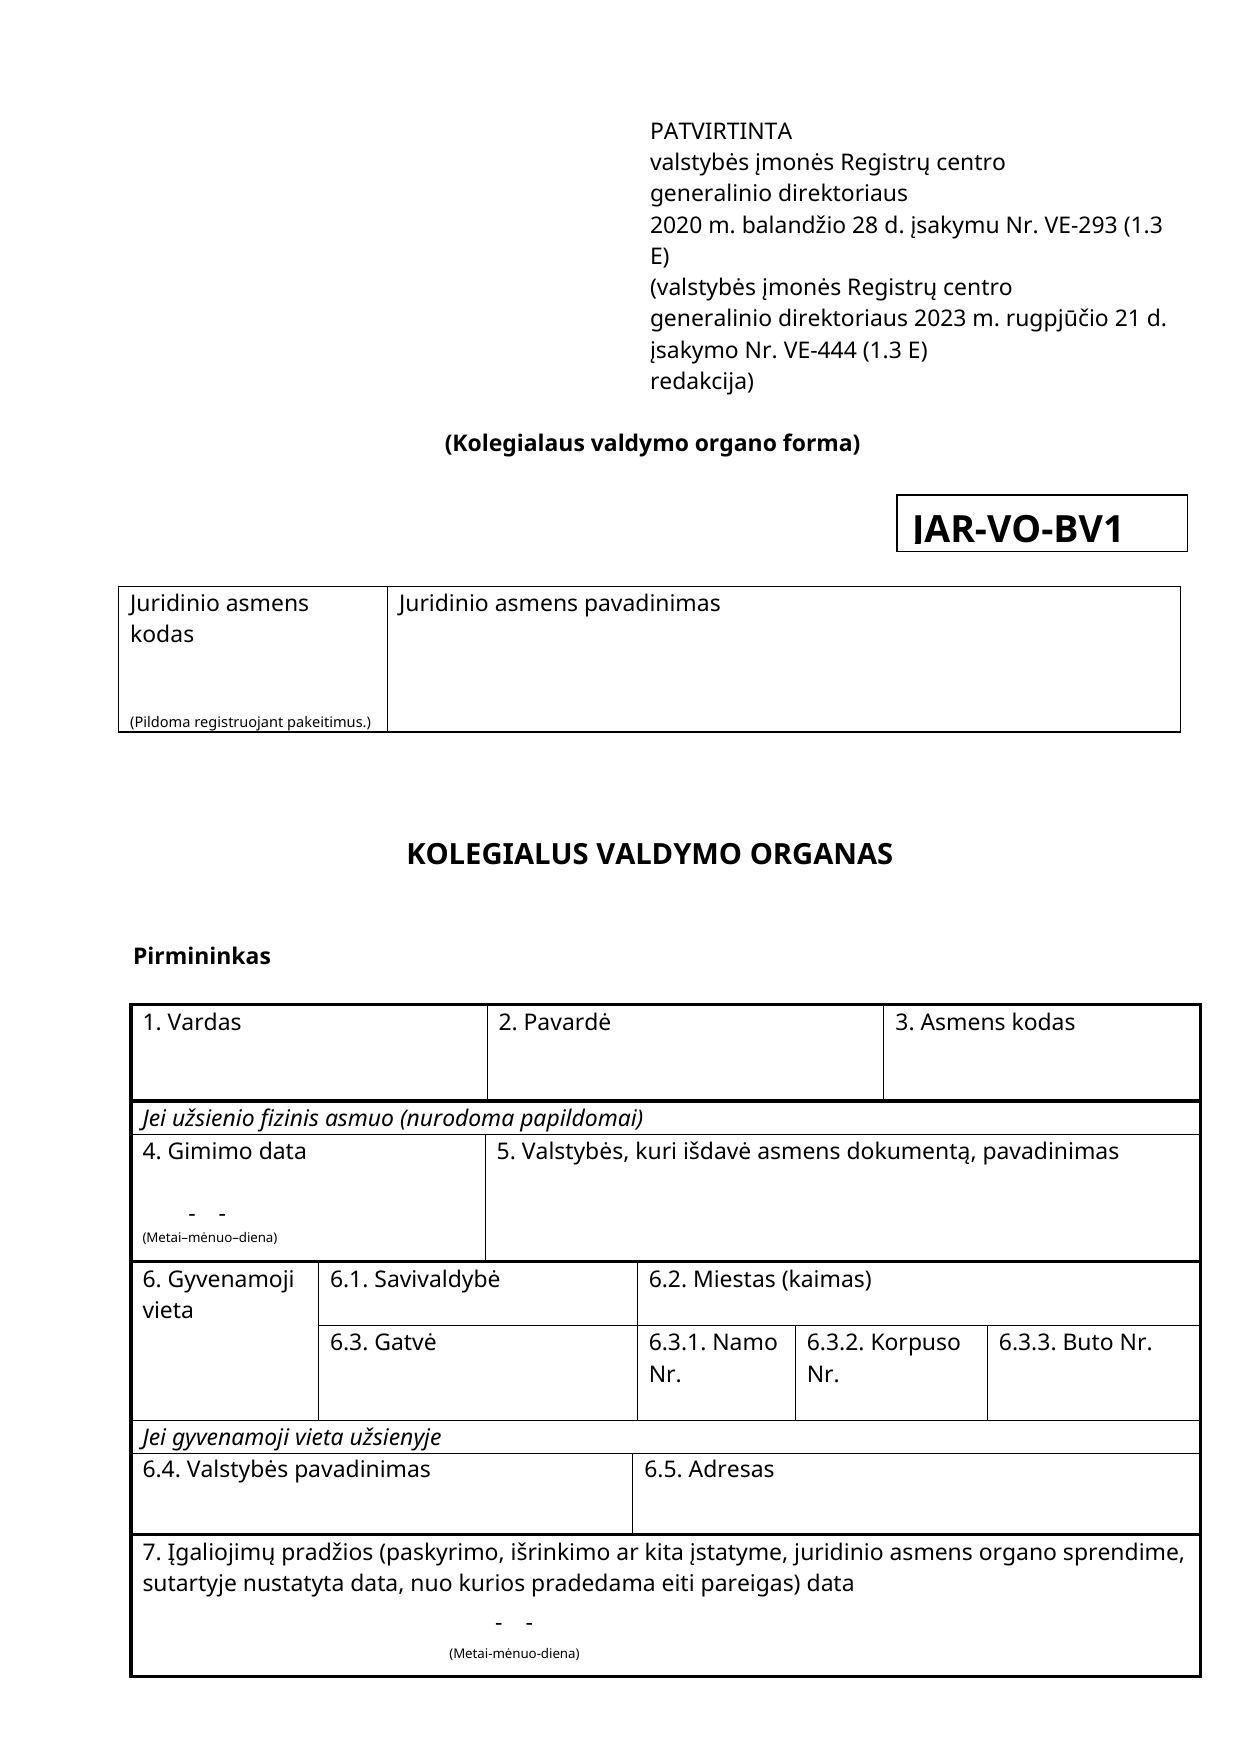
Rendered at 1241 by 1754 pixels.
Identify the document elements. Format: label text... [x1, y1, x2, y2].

table_header Juridinio asmens kodas (Pildoma registruojant pakeitimus.) [119, 587, 387, 731]
table_cell 7. Įgaliojimų pradžios (paskyrimo, išrinkimo ar kita įstatyme, juridinio asmens organo sprendime, sutartyje nustatyta data, nuo kurios pradedama eiti pareigas) data - - (Metai-mėnuo-diena) [133, 1536, 1199, 1675]
table_cell 6.4. Valstybės pavadinimas [133, 1454, 632, 1532]
text valstybės įmonės Registrų centro [650, 146, 1187, 177]
text Pirmininkas [118, 940, 1181, 971]
table_header 3. Asmens kodas [884, 1006, 1199, 1099]
table_header 2. Pavardė [488, 1006, 883, 1099]
table_cell 6.3.2. Korpuso Nr. [796, 1326, 987, 1420]
table_cell 6.3. Gatvė [319, 1326, 637, 1420]
text PATVIRTINTA [650, 115, 1187, 146]
table_cell 6.5. Adresas [633, 1454, 1199, 1532]
table_cell 6.2. Miestas (kaimas) [638, 1263, 1199, 1325]
text generalinio direktoriaus 2020 m. balandžio 28 d. įsakymu Nr. VE-293 (1.3 E) [650, 177, 1187, 271]
table_cell Jei užsienio fizinis asmuo (nurodoma papildomai) [133, 1103, 1199, 1134]
text (Kolegialaus valdymo organo forma) [118, 427, 1187, 458]
table_cell 5. Valstybės, kuri išdavė asmens dokumentą, pavadinimas [486, 1135, 1199, 1260]
table_header 1. Vardas [133, 1006, 487, 1099]
table_cell 6.3.1. Namo Nr. [638, 1326, 795, 1420]
text (valstybės įmonės Registrų centro [650, 271, 1187, 302]
table_cell 6. Gyvenamoji vieta [133, 1263, 318, 1420]
table_cell Jei gyvenamoji vieta užsienyje [133, 1421, 1199, 1452]
table_header Juridinio asmens pavadinimas [388, 587, 1180, 731]
text Kolegialus valdymo organas [118, 833, 1181, 873]
table_cell 6.3.3. Buto Nr. [988, 1326, 1199, 1420]
text redakcija) [650, 365, 1187, 396]
table_cell 6.1. Savivaldybė [319, 1263, 637, 1325]
text generalinio direktoriaus 2023 m. rugpjūčio 21 d. įsakymo Nr. VE-444 (1.3 E) [650, 302, 1187, 365]
table_cell 4. Gimimo data - - (Metai–mėnuo–diena) [133, 1135, 485, 1260]
